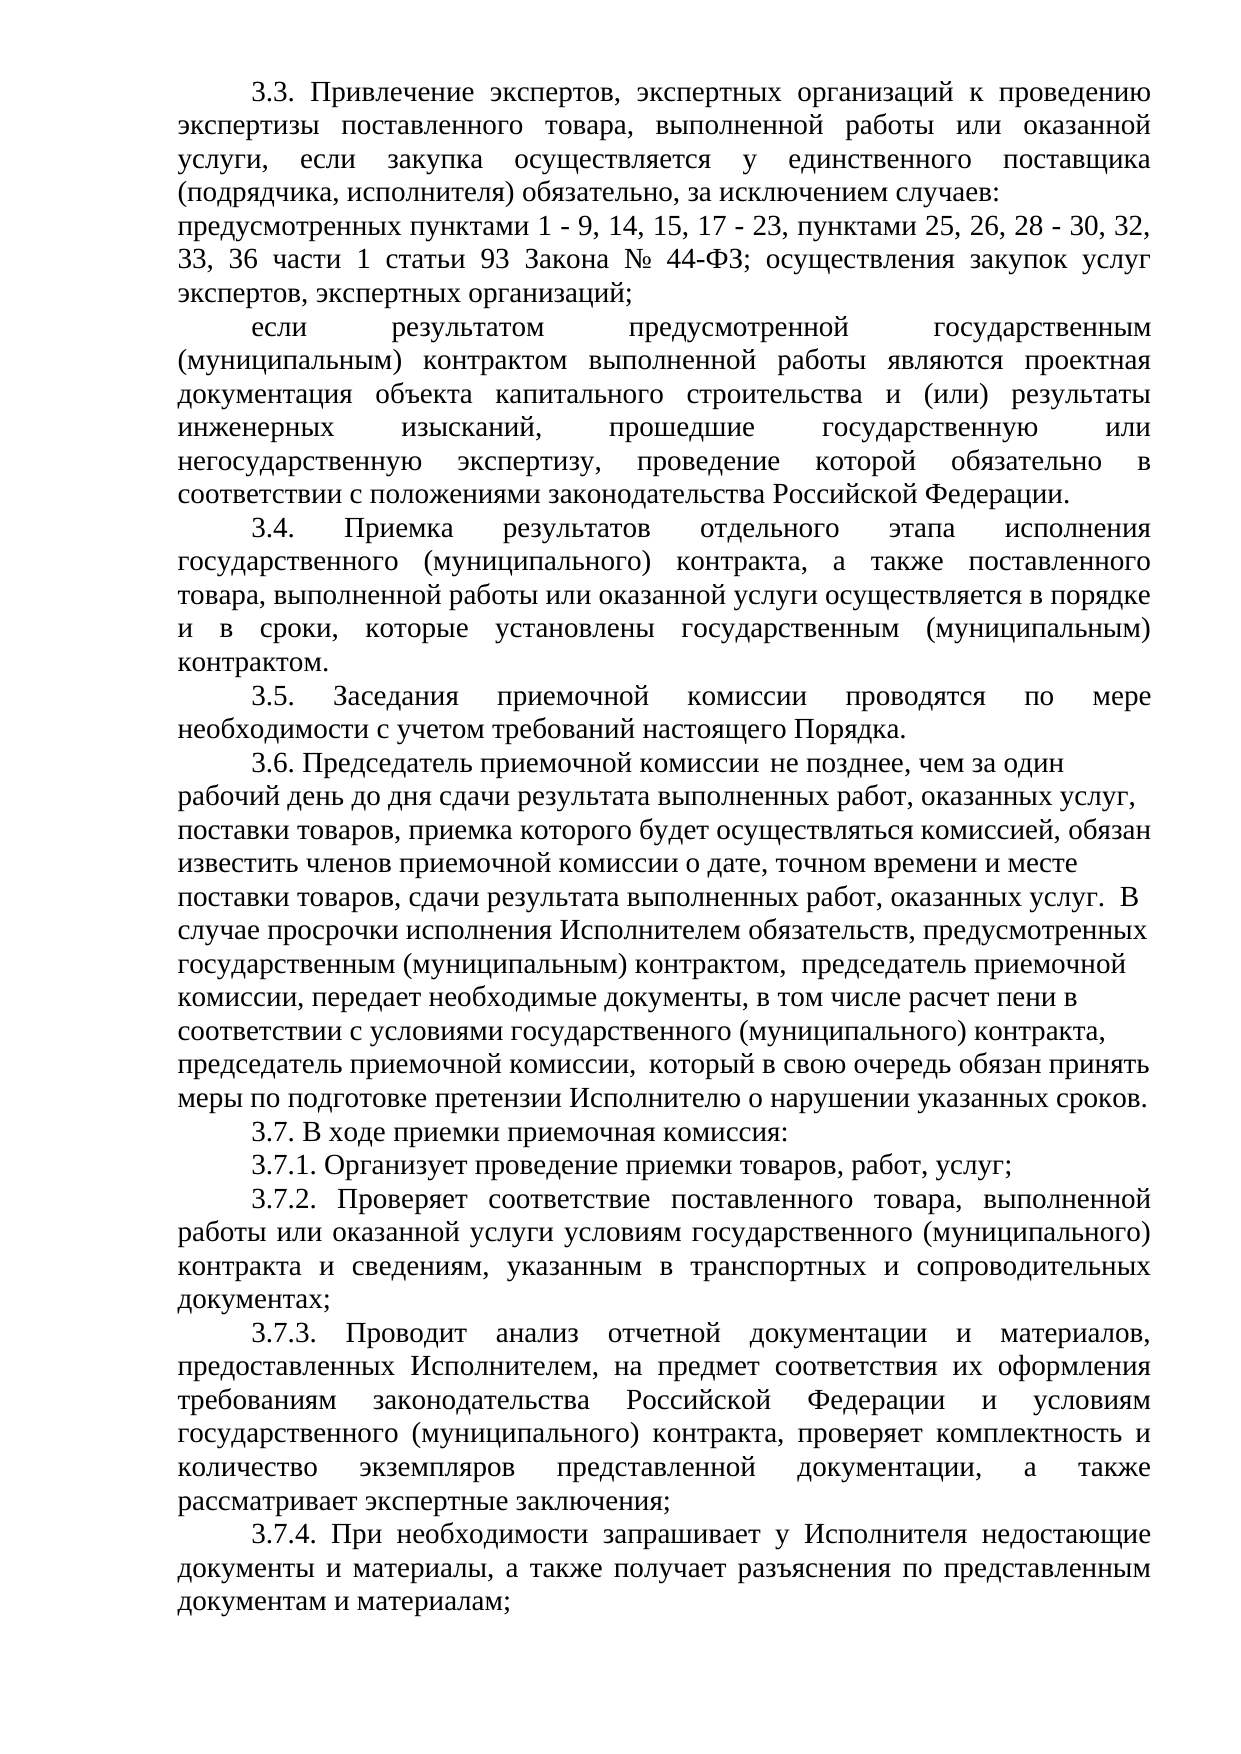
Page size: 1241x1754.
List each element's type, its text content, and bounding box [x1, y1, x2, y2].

text 3.3. Привлечение экспертов, экспертных организаций к проведению экспертизы поставленного товара, выполненной работы или оказанной услуги, если закупка осуществляется у единственного поставщика (подрядчика, исполнителя) обязательно, за исключением случаев: [177, 74, 1152, 208]
text предусмотренных пунктами 1 - 9, 14, 15, 17 - 23, пунктами 25, 26, 28 - 30, 32, 33, 36 части 1 статьи 93 Закона № 44-ФЗ; осуществления закупок услуг экспертов, экспертных организаций; [177, 208, 1152, 309]
text 3.4. Приемка результатов отдельного этапа исполнения государственного (муниципального) контракта, а также поставленного товара, выполненной работы или оказанной услуги осуществляется в порядке и в сроки, которые установлены государственным (муниципальным) контрактом. [177, 510, 1152, 678]
text 3.7. В ходе приемки приемочная комиссия: [177, 1114, 1152, 1147]
text 3.7.2. Проверяет соответствие поставленного товара, выполненной работы или оказанной услуги условиям государственного (муниципального) контракта и сведениям, указанным в транспортных и сопроводительных документах; [177, 1181, 1152, 1315]
text 3.7.4. При необходимости запрашивает у Исполнителя недостающие документы и материалы, а также получает разъяснения по представленным документам и материалам; [177, 1516, 1152, 1617]
text 3.6. Председатель приемочной комиссии не позднее, чем за один рабочий день до дня сдачи результата выполненных работ, оказанных услуг, поставки товаров, приемка которого будет осуществляться комиссией, обязан известить членов приемочной комиссии о дате, точном времени и месте поставки товаров, сдачи результата выполненных работ, оказанных услуг. В случае просрочки исполнения Исполнителем обязательств, предусмотренных государственным (муниципальным) контрактом, председатель приемочной комиссии, передает необходимые документы, в том числе расчет пени в соответствии с условиями государственного (муниципального) контракта, председатель приемочной комиссии, который в свою очередь обязан принять меры по подготовке претензии Исполнителю о нарушении указанных сроков. [177, 745, 1152, 1114]
text если результатом предусмотренной государственным (муниципальным) контрактом выполненной работы являются проектная документация объекта капитального строительства и (или) результаты инженерных изысканий, прошедшие государственную или негосударственную экспертизу, проведение которой обязательно в соответствии с положениями законодательства Российской Федерации. [177, 309, 1152, 510]
text 3.5. Заседания приемочной комиссии проводятся по мере необходимости с учетом требований настоящего Порядка. [177, 678, 1152, 745]
text 3.7.3. Проводит анализ отчетной документации и материалов, предоставленных Исполнителем, на предмет соответствия их оформления требованиям законодательства Российской Федерации и условиям государственного (муниципального) контракта, проверяет комплектность и количество экземпляров представленной документации, а также рассматривает экспертные заключения; [177, 1315, 1152, 1516]
text 3.7.1. Организует проведение приемки товаров, работ, услуг; [177, 1147, 1152, 1181]
